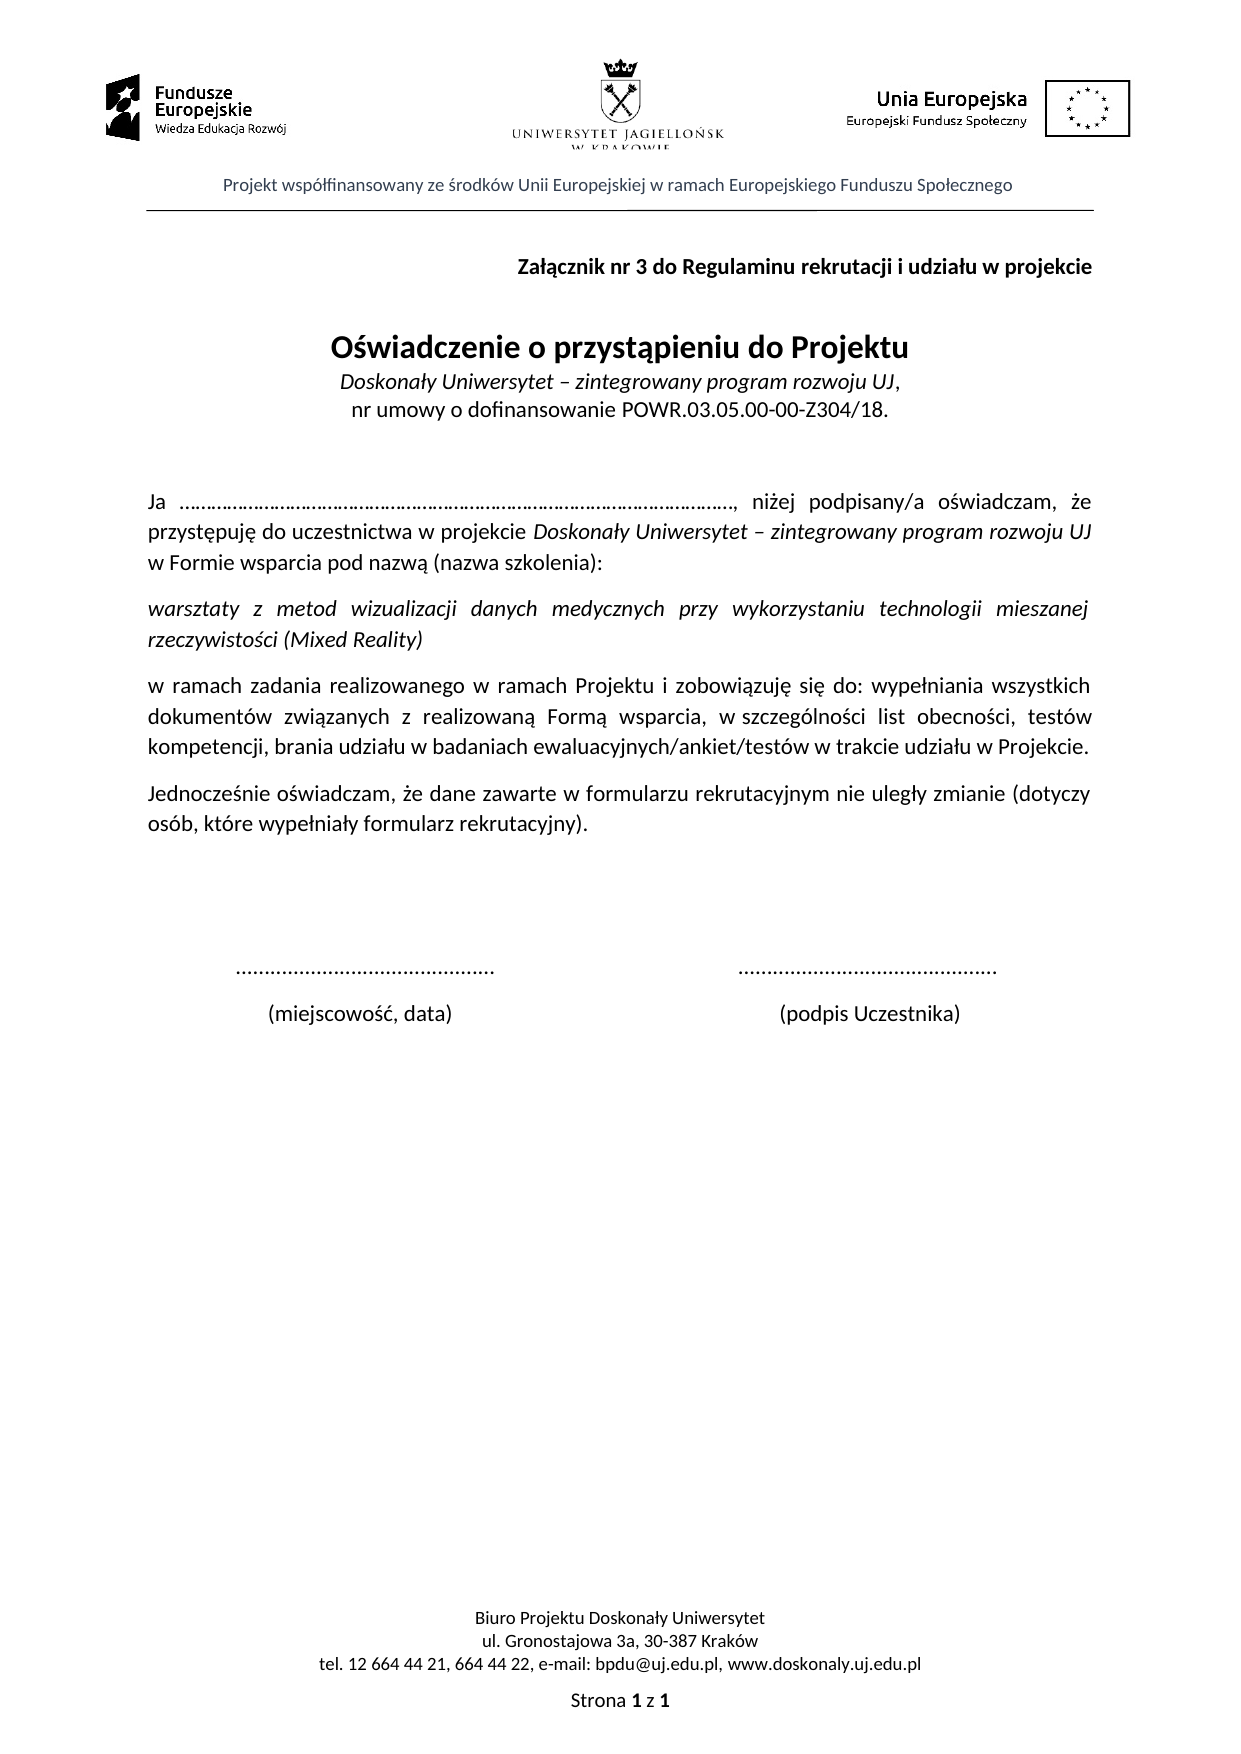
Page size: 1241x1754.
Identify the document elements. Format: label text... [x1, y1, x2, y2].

text Załącznik nr 3 do Regulaminu rekrutacji i udziału w projekcie [148, 252, 1092, 280]
text nr umowy o dofinansowanie POWR.03.05.00-00-Z304/18. [148, 395, 1092, 423]
text Ja ……………………………………………………………………………………………, niżej podpisany/a oświadczam, że przystępuję do uczestnictwa w projekcie Doskonały Uniwersytet – zintegrowany program rozwoju UJ w Formie wsparcia pod nazwą (nazwa szkolenia): [148, 487, 1092, 576]
picture [89, 57, 299, 155]
text w ramach zadania realizowanego w ramach Projektu i zobowiązuję się do: wypełniania wszystkich dokumentów związanych z realizowaną Formą wsparcia, w szczególności list obecności, testów kompetencji, brania udziału w badaniach ewaluacyjnych/ankiet/testów w trakcie udziału w Projekcie. [148, 672, 1092, 760]
picture [828, 60, 1145, 151]
text (miejscowość, data) (podpis Uczestnika) [148, 999, 1092, 1027]
text Oświadczenie o przystąpieniu do Projektu [148, 326, 1092, 367]
text warsztaty z metod wizualizacji danych medycznych przy wykorzystaniu technologii mieszanej rzeczywistości (Mixed Reality) [148, 594, 1092, 653]
text Jednocześnie oświadczam, że dane zawarte w formularzu rekrutacyjnym nie uległy zmianie (dotyczy osób, które wypełniały formularz rekrutacyjny). [148, 779, 1092, 837]
text ............................................. ............................................. [148, 952, 1092, 981]
picture [511, 58, 724, 149]
text Doskonały Uniwersytet – zintegrowany program rozwoju UJ, [148, 367, 1092, 395]
